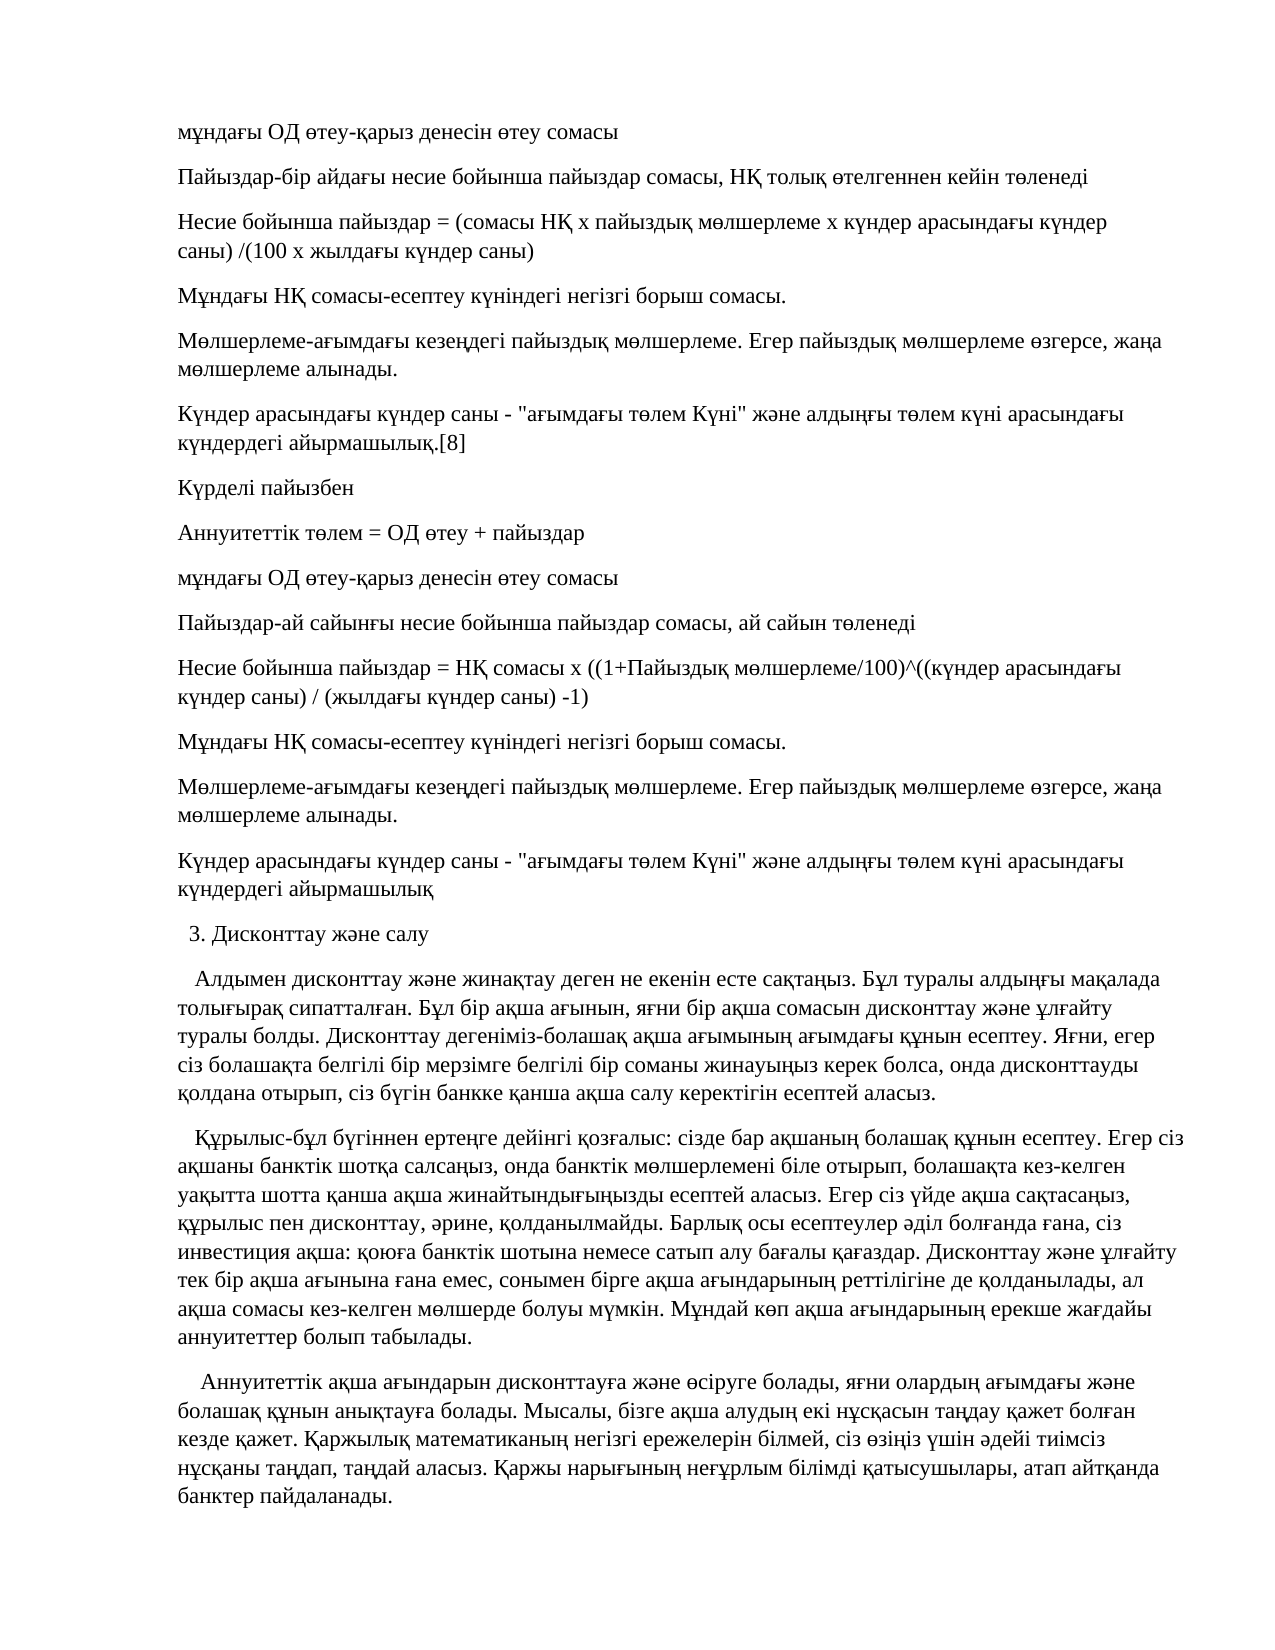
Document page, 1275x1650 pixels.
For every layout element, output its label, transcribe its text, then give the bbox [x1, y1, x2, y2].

text мұндағы ОД өтеу-қарыз денесін өтеу сомасы [177, 118, 1186, 144]
text Құрылыс-бұл бүгіннен ертеңге дейінгі қозғалыс: сізде бар ақшаның болашақ құнын есептеу. Егер сіз ақшаны банктік шотқа салсаңыз, онда банктік мөлшерлемені біле отырып, болашақта кез-келген уақытта шотта қанша ақша жинайтындығыңызды есептей аласыз. Егер сіз үйде ақша сақтасаңыз, құрылыс пен дисконттау, әрине, қолданылмайды. Барлық осы есептеулер әділ болғанда ғана, сіз инвестиция ақша: қоюға банктік шотына немесе сатып алу бағалы қағаздар. Дисконттау және ұлғайту тек бір ақша ағынына ғана емес, сонымен бірге ақша ағындарының реттілігіне де қолданылады, ал ақша сомасы кез-келген мөлшерде болуы мүмкін. Мұндай көп ақша ағындарының ерекше жағдайы аннуитеттер болып табылады. [177, 1124, 1186, 1349]
text Мөлшерлеме-ағымдағы кезеңдегі пайыздық мөлшерлеме. Егер пайыздық мөлшерлеме өзгерсе, жаңа мөлшерлеме алынады. [177, 773, 1186, 828]
text мұндағы ОД өтеу-қарыз денесін өтеу сомасы [177, 564, 1186, 591]
text Мөлшерлеме-ағымдағы кезеңдегі пайыздық мөлшерлеме. Егер пайыздық мөлшерлеме өзгерсе, жаңа мөлшерлеме алынады. [177, 327, 1186, 382]
text 3. Дисконттау және салу [177, 920, 1186, 947]
text Несие бойынша пайыздар = (сомасы НҚ х пайыздық мөлшерлеме х күндер арасындағы күндер саны) /(100 х жылдағы күндер саны) [177, 208, 1186, 263]
text Пайыздар-бір айдағы несие бойынша пайыздар сомасы, НҚ толық өтелгеннен кейін төленеді [177, 163, 1186, 189]
text Мұндағы НҚ сомасы-есептеу күніндегі негізгі борыш сомасы. [177, 728, 1186, 754]
text Аннуитеттік ақша ағындарын дисконттауға және өсіруге болады, яғни олардың ағымдағы және болашақ құнын анықтауға болады. Мысалы, бізге ақша алудың екі нұсқасын таңдау қажет болған кезде қажет. Қаржылық математиканың негізгі ережелерін білмей, сіз өзіңіз үшін әдейі тиімсіз нұсқаны таңдап, таңдай аласыз. Қаржы нарығының неғұрлым білімді қатысушылары, атап айтқанда банктер пайдаланады. [177, 1368, 1186, 1508]
text Несие бойынша пайыздар = НҚ сомасы х ((1+Пайыздық мөлшерлеме/100)^((күндер арасындағы күндер саны) / (жылдағы күндер саны) -1) [177, 654, 1186, 709]
text Күндер арасындағы күндер саны - "ағымдағы төлем Күні" және алдыңғы төлем күні арасындағы күндердегі айырмашылық.[8] [177, 401, 1186, 455]
text Мұндағы НҚ сомасы-есептеу күніндегі негізгі борыш сомасы. [177, 282, 1186, 308]
text Күрделі пайызбен [177, 474, 1186, 500]
text Күндер арасындағы күндер саны - "ағымдағы төлем Күні" және алдыңғы төлем күні арасындағы күндердегі айырмашылық [177, 847, 1186, 901]
text Аннуитеттік төлем = ОД өтеу + пайыздар [177, 519, 1186, 546]
text Пайыздар-ай сайынғы несие бойынша пайыздар сомасы, ай сайын төленеді [177, 609, 1186, 636]
text Алдымен дисконттау және жинақтау деген не екенін есте сақтаңыз. Бұл туралы алдыңғы мақалада толығырақ сипатталған. Бұл бір ақша ағынын, яғни бір ақша сомасын дисконттау және ұлғайту туралы болды. Дисконттау дегеніміз-болашақ ақша ағымының ағымдағы құнын есептеу. Яғни, егер сіз болашақта белгілі бір мерзімге белгілі бір соманы жинауыңыз керек болса, онда дисконттауды қолдана отырып, сіз бүгін банкке қанша ақша салу керектігін есептей аласыз. [177, 965, 1186, 1105]
